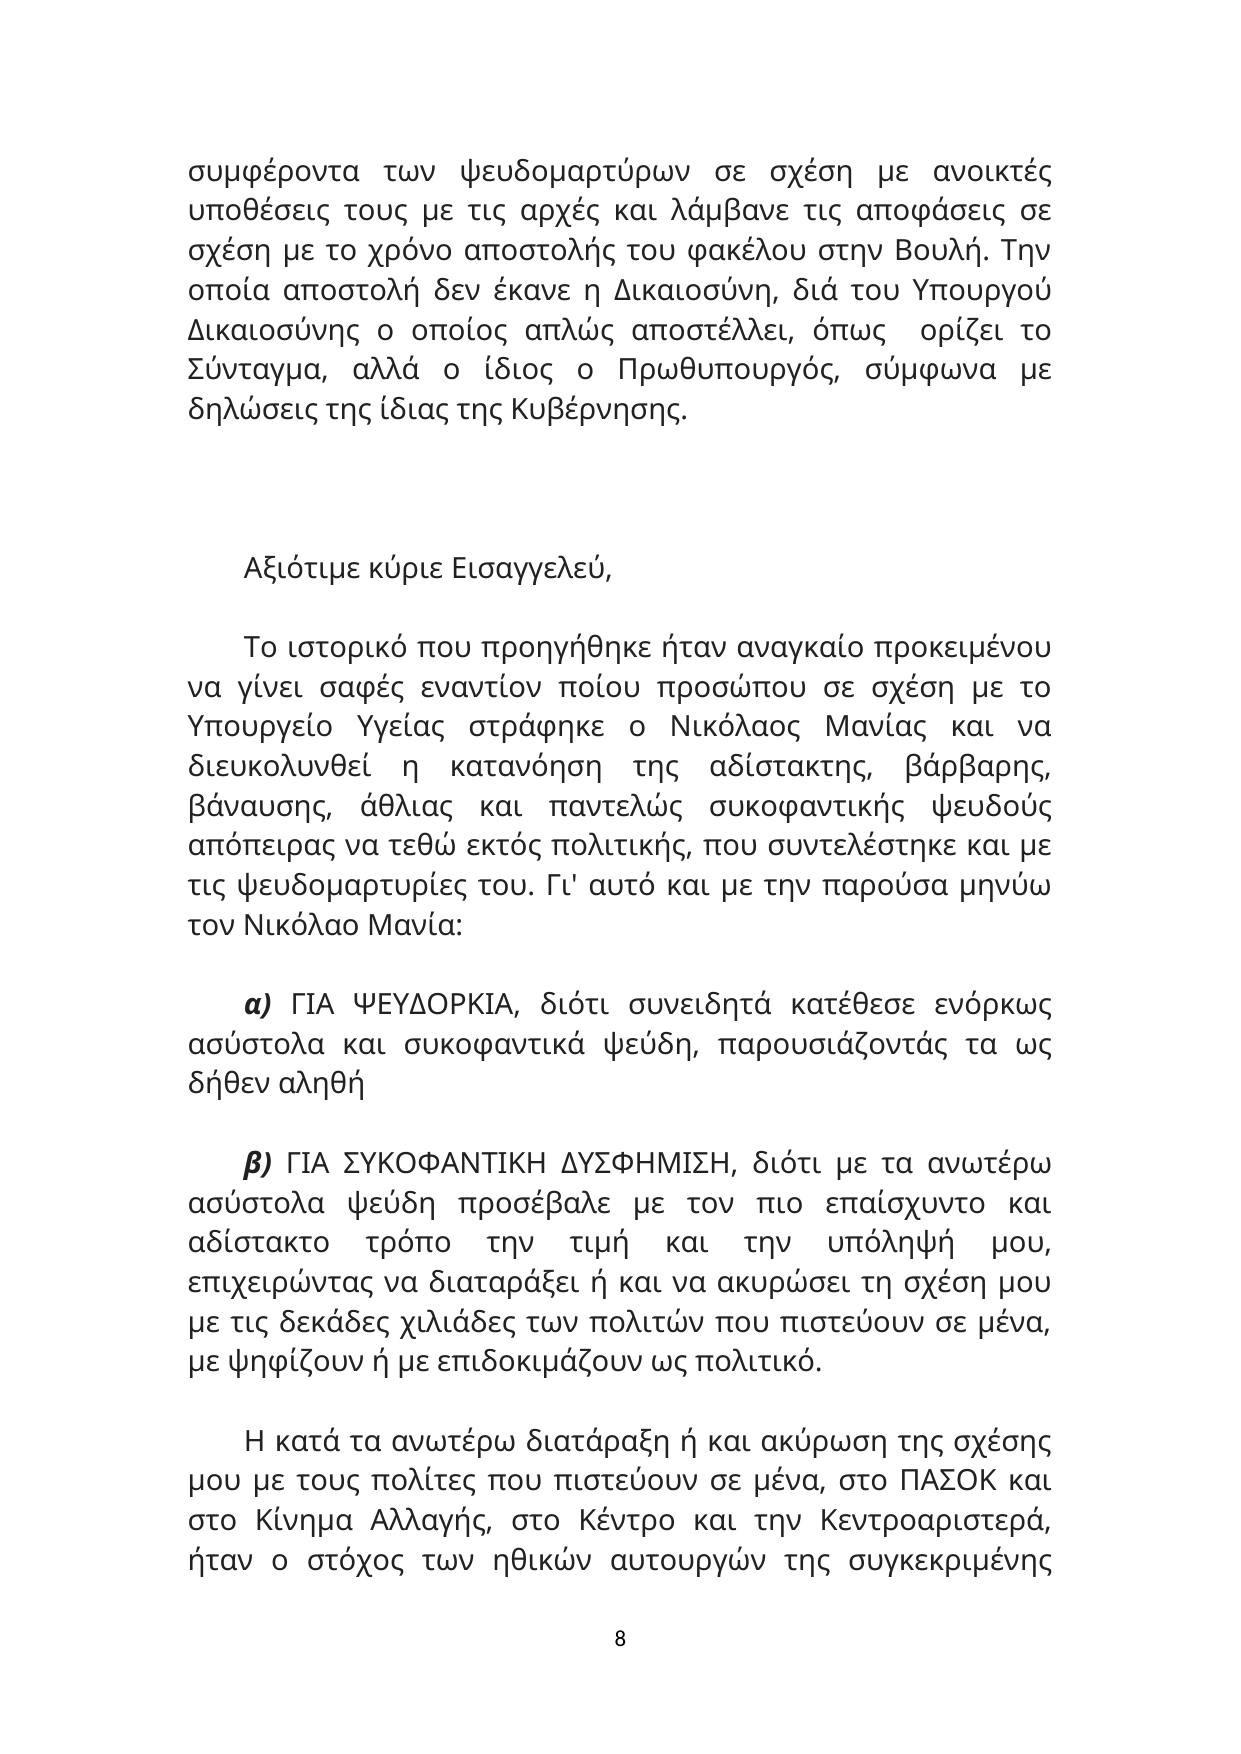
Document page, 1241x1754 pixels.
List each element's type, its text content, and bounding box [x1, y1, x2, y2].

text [187, 1420, 1053, 1579]
text Το ιστορικό που προηγήθηκε ήταν αναγκαίο προκειμένου να γίνει σαφές εναντίον ποίου προσώπου σε σχέση με το Υπουργείο Υγείας στράφηκε ο Νικόλαος Μανίας και να διευκολυνθεί η κατανόηση της αδίστακτης, βάρβαρης, βάναυσης, άθλιας και παντελώς συκοφαντικής ψευδούς απόπειρας να τεθώ εκτός πολιτικής, που συντελέστηκε και με τις ψευδομαρτυρίες του. Γι' αυτό και με την παρούσα μηνύω τον Νικόλαο Μανία: [187, 626, 1053, 944]
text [187, 150, 1053, 428]
text β) ΓΙΑ ΣΥΚΟΦΑΝΤΙΚΗ ΔΥΣΦΗΜΙΣΗ, διότι με τα ανωτέρω ασύστολα ψεύδη προσέβαλε με τον πιο επαίσχυντο και αδίστακτο τρόπο την τιμή και την υπόληψή μου, επιχειρώντας να διαταράξει ή και να ακυρώσει τη σχέση μου με τις δεκάδες χιλιάδες των πολιτών που πιστεύουν σε μένα, με ψηφίζουν ή με επιδοκιμάζουν ως πολιτικό. [187, 1142, 1053, 1380]
text Αξιότιμε κύριε Εισαγγελεύ, [187, 547, 1053, 587]
text α) ΓΙΑ ΨΕΥΔΟΡΚΙΑ, διότι συνειδητά κατέθεσε ενόρκως ασύστολα και συκοφαντικά ψεύδη, παρουσιάζοντάς τα ως δήθεν αληθή [187, 983, 1053, 1102]
